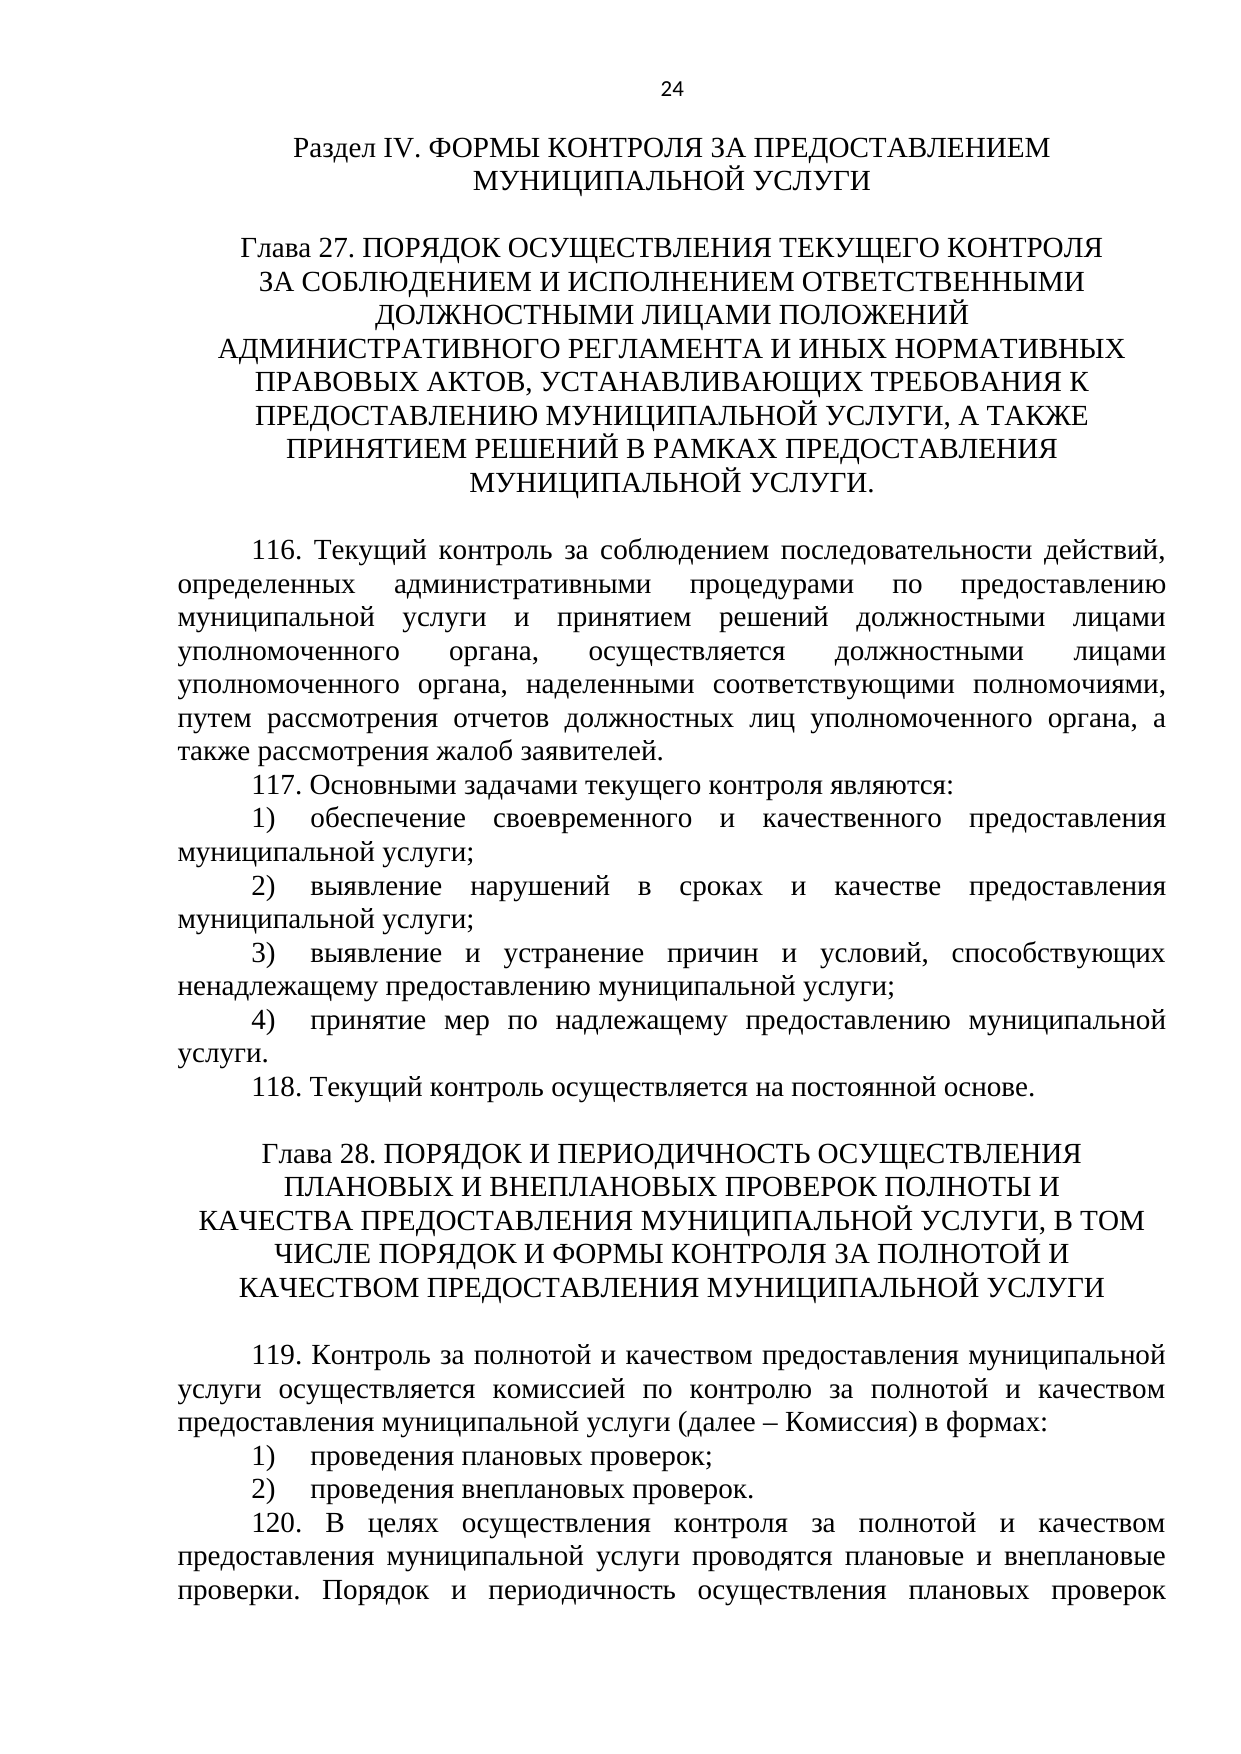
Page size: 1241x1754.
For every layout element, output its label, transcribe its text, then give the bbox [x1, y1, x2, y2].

list выявление нарушений в сроках и качестве предоставления муниципальной услуги; [177, 868, 1167, 935]
text 119. Контроль за полнотой и качеством предоставления муниципальной услуги осуществляется комиссией по контролю за полнотой и качеством предоставления муниципальной услуги (далее – Комиссия) в формах: [177, 1337, 1167, 1438]
list выявление и устранение причин и условий, способствующих ненадлежащему предоставлению муниципальной услуги; [177, 935, 1167, 1002]
text АДМИНИСТРАТИВНОГО РЕГЛАМЕНТА И ИНЫХ НОРМАТИВНЫХ ПРАВОВЫХ АКТОВ, УСТАНАВЛИВАЮЩИХ ТРЕБОВАНИЯ К ПРЕДОСТАВЛЕНИЮ МУНИЦИПАЛЬНОЙ УСЛУГИ, А ТАКЖЕ ПРИНЯТИЕМ РЕШЕНИЙ В РАМКАХ ПРЕДОСТАВЛЕНИЯ МУНИЦИПАЛЬНОЙ УСЛУГИ. [177, 331, 1167, 499]
list обеспечение своевременного и качественного предоставления муниципальной услуги; [177, 801, 1167, 868]
text КАЧЕСТВОМ ПРЕДОСТАВЛЕНИЯ МУНИЦИПАЛЬНОЙ УСЛУГИ [177, 1270, 1167, 1304]
text ПЛАНОВЫХ И ВНЕПЛАНОВЫХ ПРОВЕРОК ПОЛНОТЫ И [177, 1169, 1167, 1203]
text 117. Основными задачами текущего контроля являются: [177, 767, 1167, 801]
text КАЧЕСТВА ПРЕДОСТАВЛЕНИЯ МУНИЦИПАЛЬНОЙ УСЛУГИ, В ТОМ ЧИСЛЕ ПОРЯДОК И ФОРМЫ КОНТРОЛЯ ЗА ПОЛНОТОЙ И [177, 1203, 1167, 1270]
text Глава 28. ПОРЯДОК И ПЕРИОДИЧНОСТЬ ОСУЩЕСТВЛЕНИЯ [177, 1136, 1167, 1169]
text ЗА СОБЛЮДЕНИЕМ И ИСПОЛНЕНИЕМ ОТВЕТСТВЕННЫМИ [177, 264, 1167, 297]
list проведения внеплановых проверок. [177, 1471, 1167, 1505]
text Глава 27. ПОРЯДОК ОСУЩЕСТВЛЕНИЯ ТЕКУЩЕГО КОНТРОЛЯ [177, 230, 1167, 264]
text Раздел IV. ФОРМЫ КОНТРОЛЯ ЗА ПРЕДОСТАВЛЕНИЕМ [177, 130, 1167, 163]
text 118. Текущий контроль осуществляется на постоянной основе. [177, 1069, 1167, 1102]
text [177, 1505, 1167, 1606]
list принятие мер по надлежащему предоставлению муниципальной услуги. [177, 1002, 1167, 1069]
text ДОЛЖНОСТНЫМИ ЛИЦАМИ ПОЛОЖЕНИЙ [177, 297, 1167, 331]
list проведения плановых проверок; [177, 1438, 1167, 1471]
text МУНИЦИПАЛЬНОЙ УСЛУГИ [177, 163, 1167, 197]
text 116. Текущий контроль за соблюдением последовательности действий, определенных административными процедурами по предоставлению муниципальной услуги и принятием решений должностными лицами уполномоченного органа, осуществляется должностными лицами уполномоченного органа, наделенными соответствующими полномочиями, путем рассмотрения отчетов должностных лиц уполномоченного органа, а также рассмотрения жалоб заявителей. [177, 532, 1167, 767]
